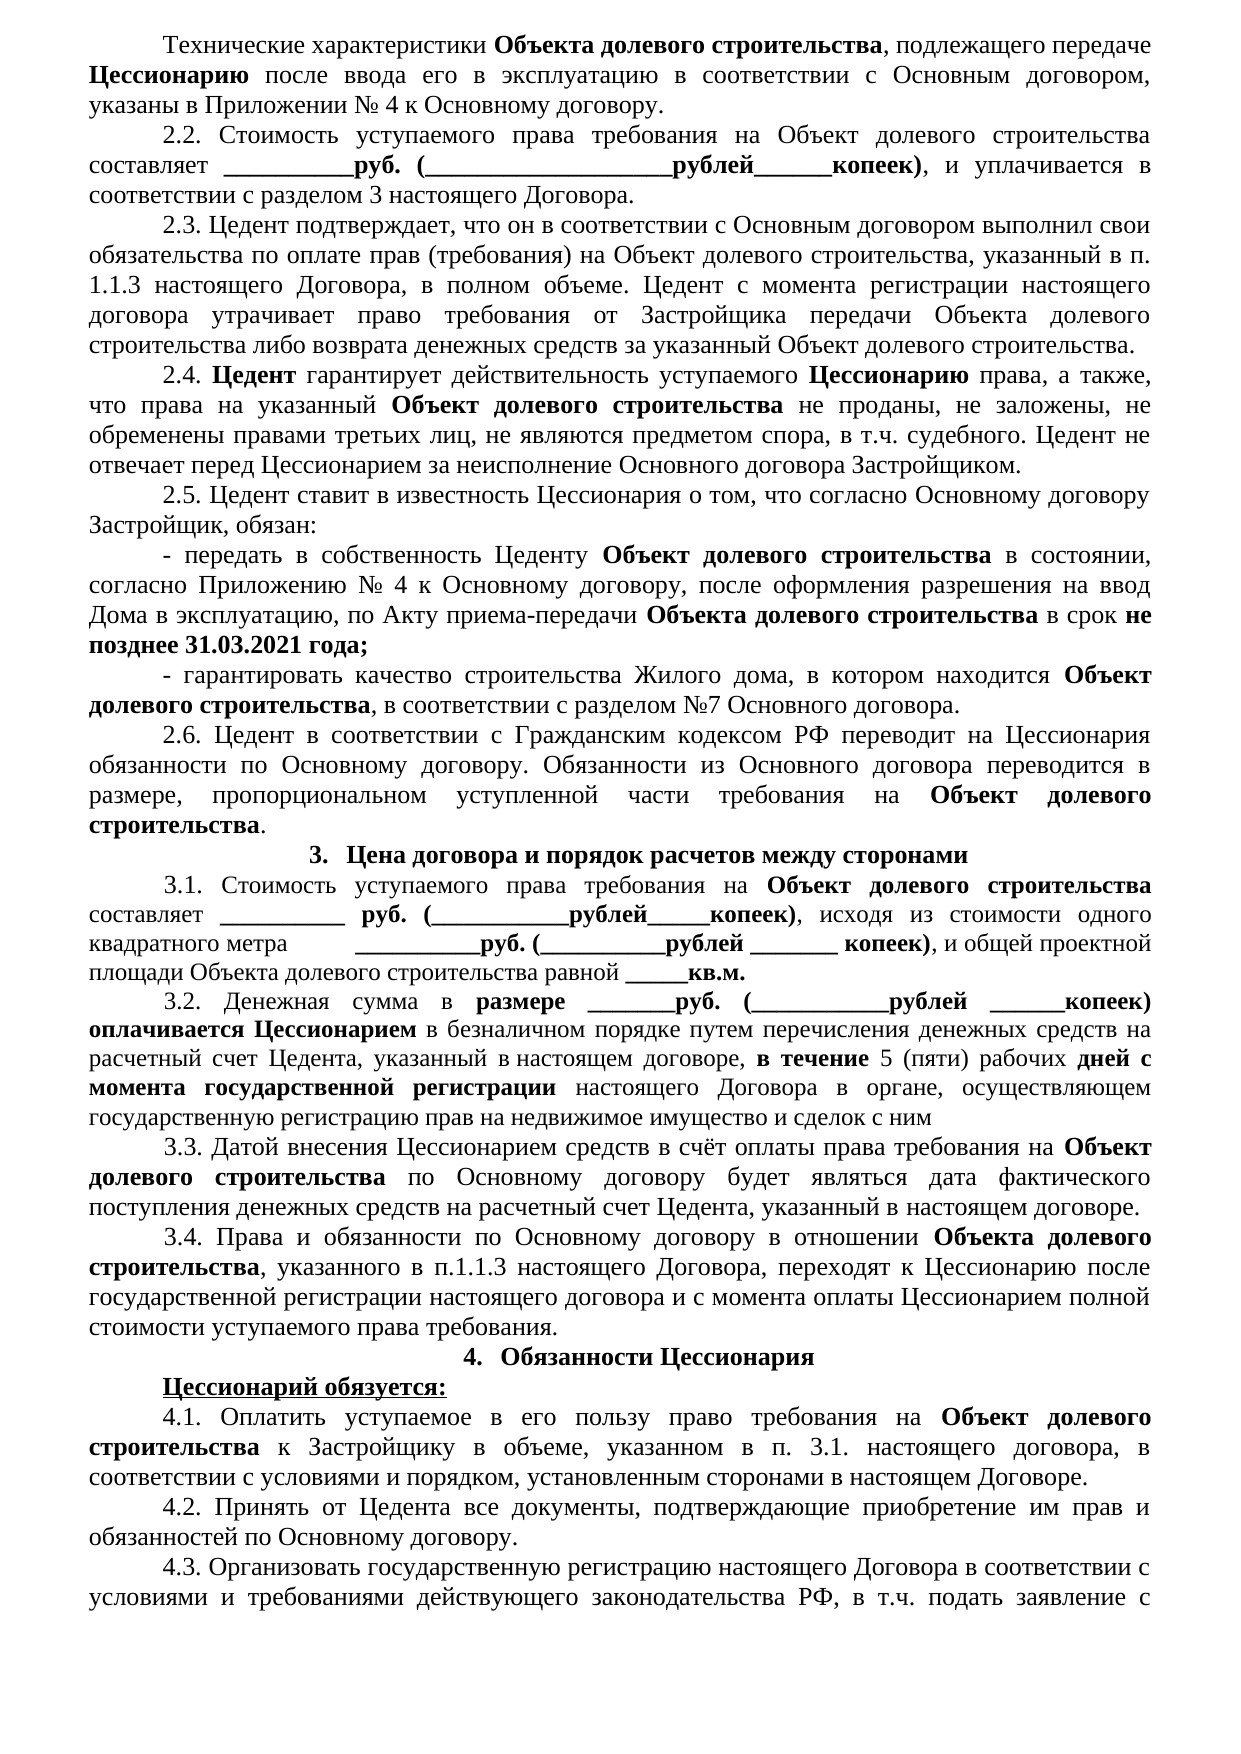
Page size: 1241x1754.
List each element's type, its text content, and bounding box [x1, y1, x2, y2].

text - передать в собственность Цеденту Объект долевого строительства в состоянии, согласно Приложению № 4 к Основному договору, после оформления разрешения на ввод Дома в эксплуатацию, по Акту приема-передачи Объекта долевого строительства в срок не позднее 31.03.2021 года; [89, 539, 1152, 659]
text 2.3. Цедент подтверждает, что он в соответствии с Основным договором выполнил свои обязательства по оплате прав (требования) на Объект долевого строительства, указанный в п. 1.1.3 настоящего Договора, в полном объеме. Цедент с момента регистрации настоящего договора утрачивает право требования от Застройщика передачи Объекта долевого строительства либо возврата денежных средств за указанный Объект долевого строительства. [89, 209, 1152, 359]
text 3.1. Стоимость уступаемого права требования на Объект долевого строительства составляет __________ руб. (___________рублей_____копеек), исходя из стоимости одного квадратного метра __________руб. (__________рублей _______ копеек), и общей проектной площади Объекта долевого строительства равной _____кв.м. [89, 869, 1152, 986]
text 3.4. Права и обязанности по Основному договору в отношении Объекта долевого строительства, указанного в п.1.1.3 настоящего Договора, переходят к Цессионарию после государственной регистрации настоящего договора и с момента оплаты Цессионарием полной стоимости уступаемого права требования. [89, 1221, 1152, 1341]
text 2.2. Стоимость уступаемого права требования на Объект долевого строительства составляет __________руб. (___________________рублей______копеек), и уплачивается в соответствии с разделом 3 настоящего Договора. [89, 119, 1152, 209]
list Обязанности Цессионария [126, 1341, 1152, 1371]
text 3.3. Датой внесения Цессионарием средств в счёт оплаты права требования на Объект долевого строительства по Основному договору будет являться дата фактического поступления денежных средств на расчетный счет Цедента, указанный в настоящем договоре. [89, 1131, 1152, 1221]
text - гарантировать качество строительства Жилого дома, в котором находится Объект долевого строительства, в соответствии с разделом №7 Основного договора. [89, 659, 1152, 719]
text 2.4. Цедент гарантирует действительность уступаемого Цессионарию права, а также, что права на указанный Объект долевого строительства не проданы, не заложены, не обременены правами третьих лиц, не являются предметом спора, в т.ч. судебного. Цедент не отвечает перед Цессионарием за неисполнение Основного договора Застройщиком. [89, 359, 1152, 479]
text Цессионарий обязуется: [89, 1371, 1152, 1401]
text 3.2. Денежная сумма в размере _______руб. (___________рублей ______копеек) оплачивается Цессионарием в безналичном порядке путем перечисления денежных средств на расчетный счет Цедента, указанный в настоящем договоре, в течение 5 (пяти) рабочих дней с момента государственной регистрации настоящего Договора в органе, осуществляющем государственную регистрацию прав на недвижимое имущество и сделок с ним [89, 986, 1152, 1131]
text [89, 1551, 1152, 1611]
text 4.2. Принять от Цедента все документы, подтверждающие приобретение им прав и обязанностей по Основному договору. [89, 1491, 1152, 1551]
text Технические характеристики Объекта долевого строительства, подлежащего передаче Цессионарию после ввода его в эксплуатацию в соответствии с Основным договором, указаны в Приложении № 4 к Основному договору. [89, 29, 1152, 119]
text 2.6. Цедент в соответствии с Гражданским кодексом РФ переводит на Цессионария обязанности по Основному договору. Обязанности из Основного договора переводится в размере, пропорциональном уступленной части требования на Объект долевого строительства. [89, 719, 1152, 839]
text 2.5. Цедент ставит в известность Цессионария о том, что согласно Основному договору Застройщик, обязан: [89, 479, 1152, 539]
text 4.1. Оплатить уступаемое в его пользу право требования на Объект долевого строительства к Застройщику в объеме, указанном в п. 3.1. настоящего договора, в соответствии с условиями и порядком, установленным сторонами в настоящем Договоре. [89, 1401, 1152, 1491]
list Цена договора и порядок расчетов между сторонами [126, 839, 1152, 869]
